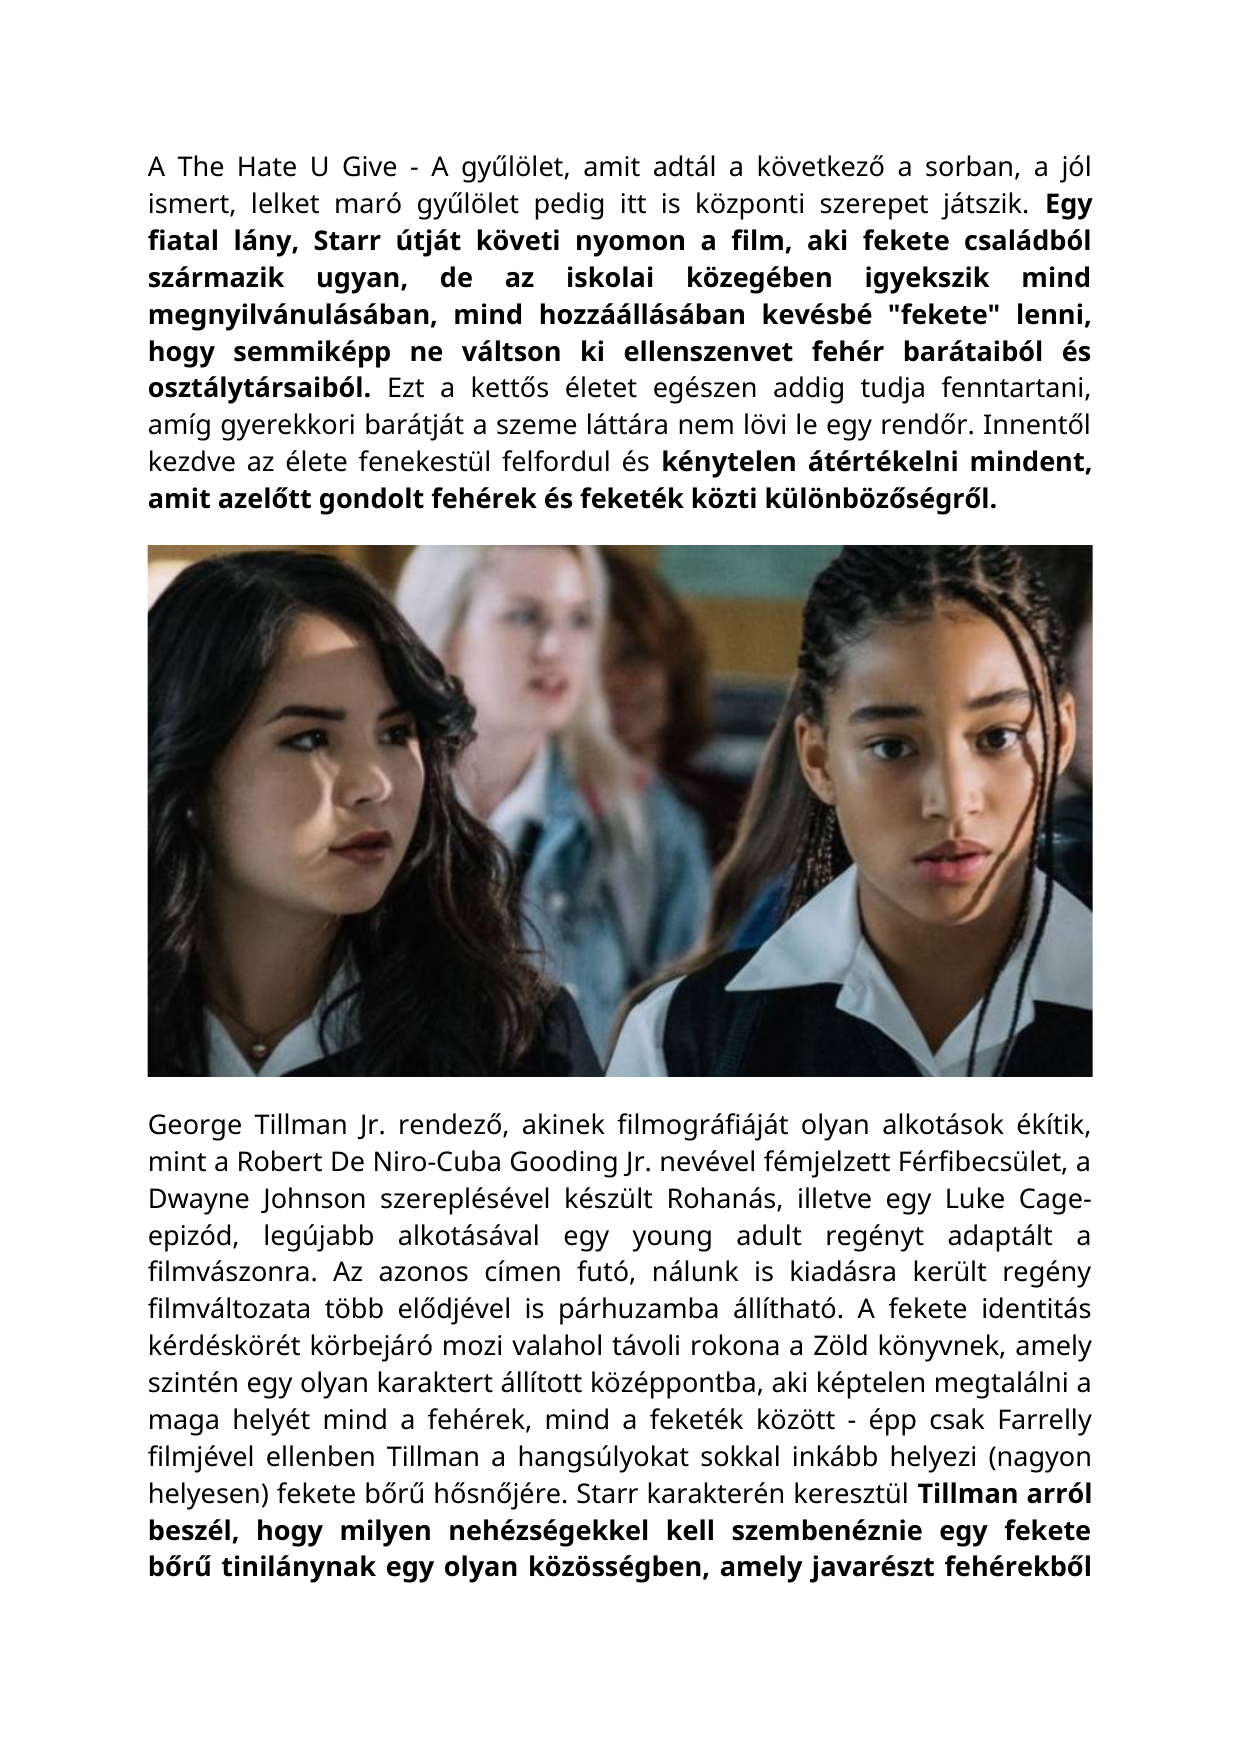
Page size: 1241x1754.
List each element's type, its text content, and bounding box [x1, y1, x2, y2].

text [148, 1105, 1093, 1585]
picture [147, 545, 1093, 1077]
text A The Hate U Give - A gyűlölet, amit adtál a következő a sorban, a jól ismert, lelket maró gyűlölet pedig itt is központi szerepet játszik. Egy fiatal lány, Starr útját követi nyomon a film, aki fekete családból származik ugyan, de az iskolai közegében igyekszik mind megnyilvánulásában, mind hozzáállásában kevésbé "fekete" lenni, hogy semmiképp ne váltson ki ellenszenvet fehér barátaiból és osztálytársaiból. Ezt a kettős életet egészen addig tudja fenntartani, amíg gyerekkori barátját a szeme láttára nem lövi le egy rendőr. Innentől kezdve az élete fenekestül felfordul és kénytelen átértékelni mindent, amit azelőtt gondolt fehérek és feketék közti különbözőségről. [148, 148, 1093, 516]
